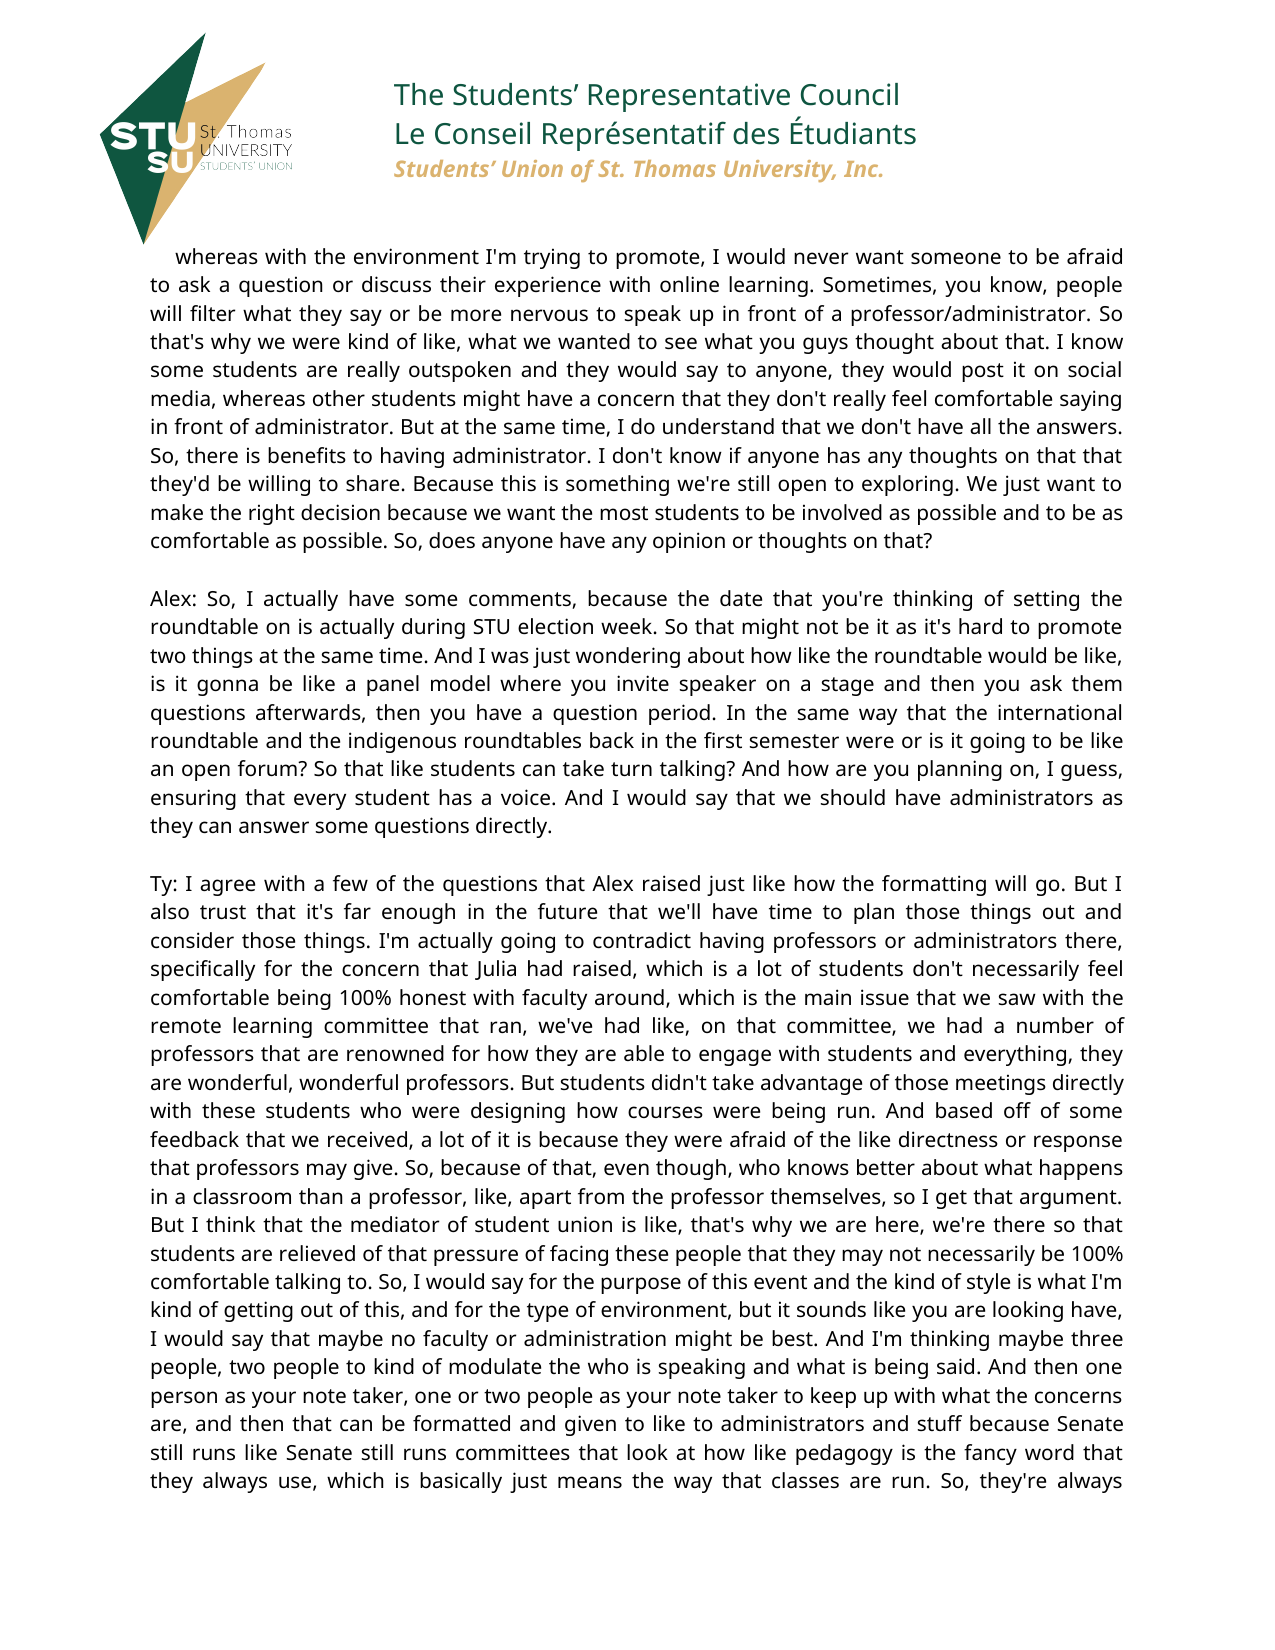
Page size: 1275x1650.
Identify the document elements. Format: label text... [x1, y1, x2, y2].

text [150, 869, 1125, 1494]
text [150, 242, 1125, 555]
picture [91, 24, 301, 246]
text Alex: So, I actually have some comments, because the date that you're thinking of setting the roundtable on is actually during STU election week. So that might not be it as it's hard to promote two things at the same time. And I was just wondering about how like the roundtable would be like, is it gonna be like a panel model where you invite speaker on a stage and then you ask them questions afterwards, then you have a question period. In the same way that the international roundtable and the indigenous roundtables back in the first semester were or is it going to be like an open forum? So that like students can take turn talking? And how are you planning on, I guess, ensuring that every student has a voice. And I would say that we should have administrators as they can answer some questions directly. [150, 584, 1125, 840]
